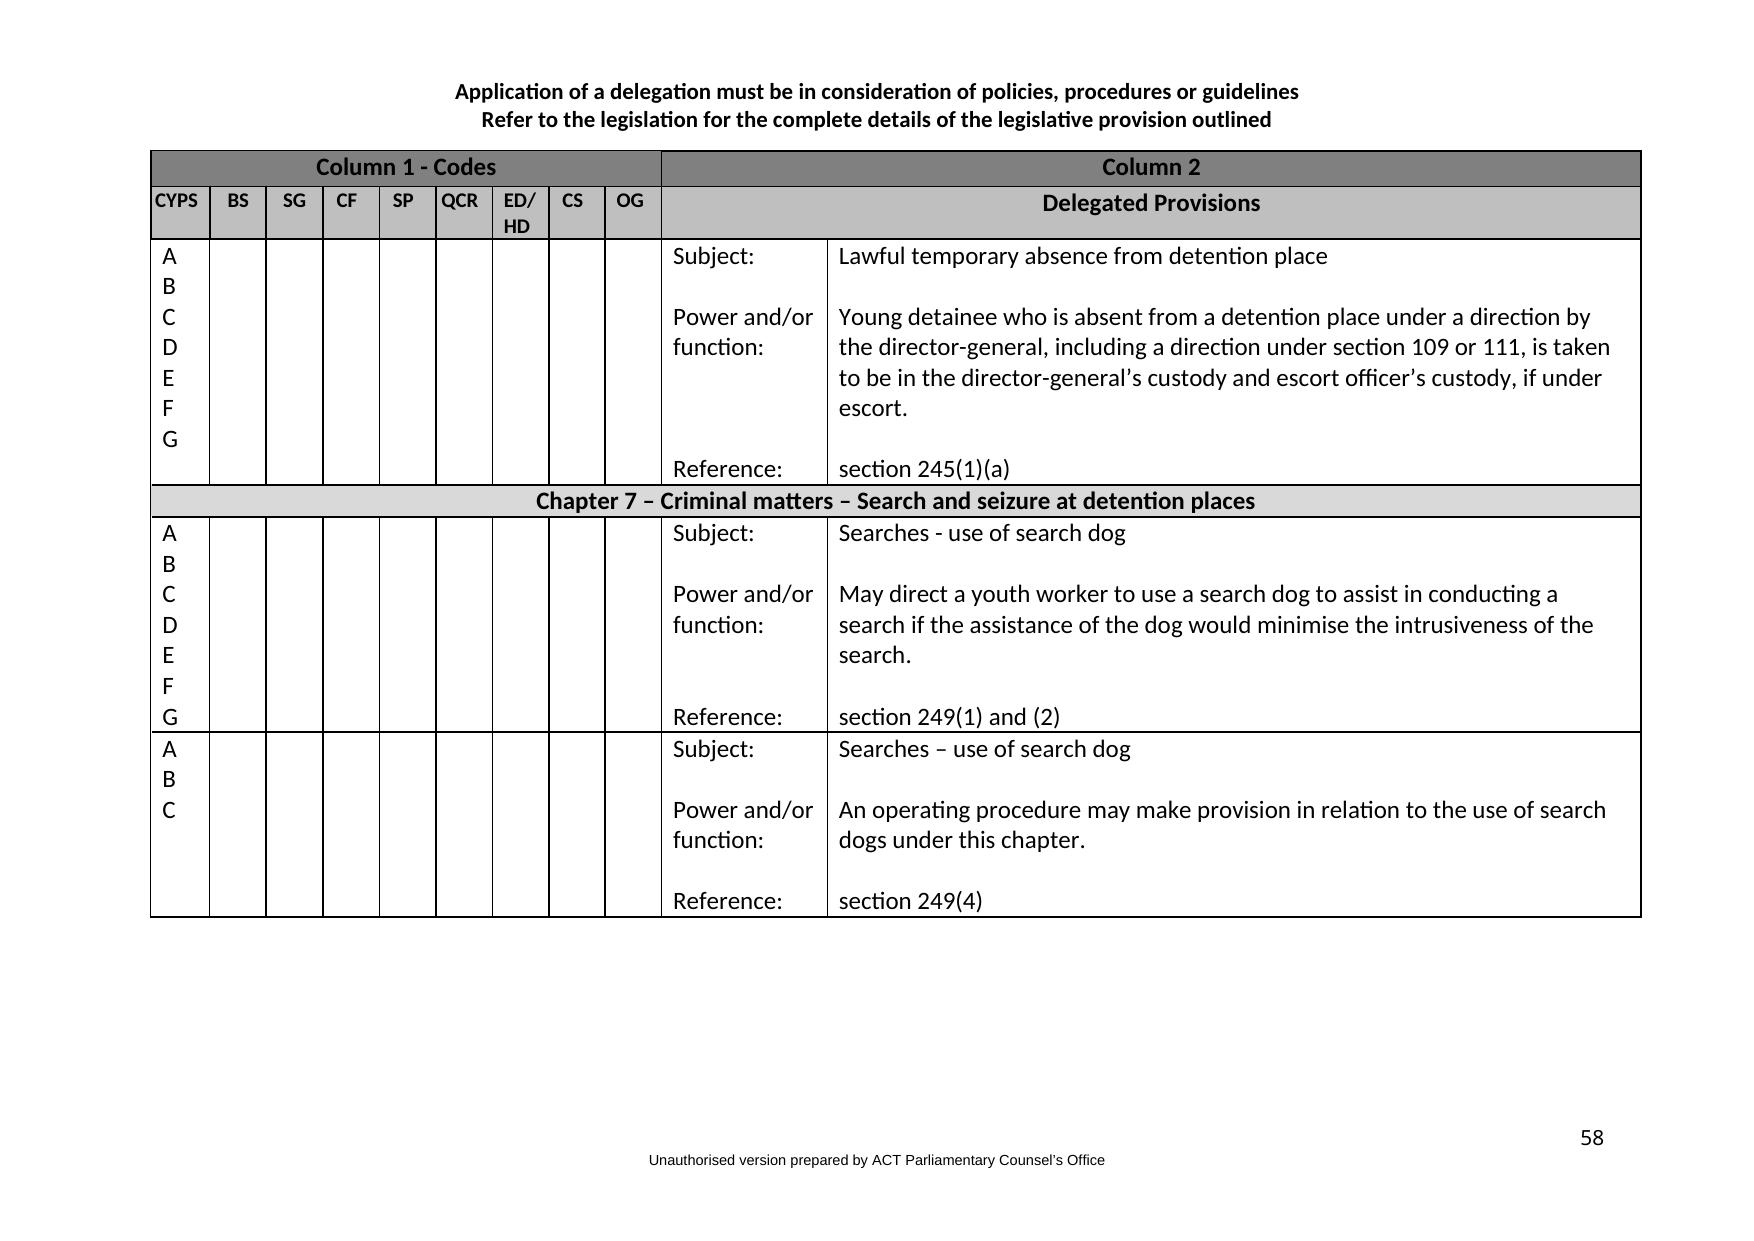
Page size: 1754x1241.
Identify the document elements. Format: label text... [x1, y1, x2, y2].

table_cell Delegated Provisions [662, 187, 1640, 238]
table_cell Subject: Power and/or function: Reference: [662, 518, 827, 731]
table_cell CF [324, 187, 379, 238]
table_cell [493, 733, 548, 916]
table_cell Chapter 7 – Criminal matters – Search and seizure at detention places [151, 485, 1640, 516]
table_cell [550, 518, 604, 731]
table_cell Searches – use of search dog An operating procedure may make provision in relation to the use of search dogs under this chapter. section 249(4) [828, 733, 1640, 916]
table_cell [267, 518, 322, 731]
table_cell [380, 240, 435, 484]
table_cell [606, 733, 661, 916]
table_cell [267, 240, 322, 484]
table_cell [606, 518, 661, 731]
table_cell A B C D E F G [151, 240, 209, 484]
table_cell [324, 240, 379, 484]
table_cell [606, 240, 661, 484]
table_cell A B C [151, 732, 209, 916]
table_cell [437, 240, 492, 484]
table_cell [662, 240, 827, 484]
table_cell SG [267, 187, 322, 238]
table_cell OG [606, 187, 661, 238]
table_cell BS [211, 187, 265, 238]
table_cell [550, 733, 604, 916]
table_cell SP [380, 187, 435, 238]
table_cell [380, 733, 435, 916]
table_cell Searches - use of search dog May direct a youth worker to use a search dog to assist in conducting a search if the assistance of the dog would minimise the intrusiveness of the search. section 249(1) and (2) [828, 518, 1640, 731]
table_cell [324, 733, 379, 916]
table_cell [210, 240, 265, 484]
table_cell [662, 733, 827, 916]
table_cell [267, 733, 322, 916]
table_cell CS [550, 187, 604, 238]
table_cell A B C D E F G [151, 517, 209, 731]
table_cell [437, 733, 492, 916]
table_cell [437, 518, 492, 731]
table_cell [550, 240, 604, 484]
table_cell [380, 518, 435, 731]
table_cell [493, 240, 548, 484]
table_cell [210, 733, 265, 916]
table_header Column 1 - Codes [152, 151, 661, 186]
table_cell Lawful temporary absence from detention place Young detainee who is absent from a detention place under a direction by the director-general, including a direction under section 109 or 111, is taken to be in the director-general’s custody and escort officer’s custody, if under escort. section 245(1)(a) [828, 240, 1640, 484]
table_cell ED/HD [493, 187, 548, 238]
table_cell [210, 518, 265, 731]
table_cell [324, 518, 379, 731]
table_cell [493, 518, 548, 731]
table_cell CYPS [152, 187, 209, 238]
table_cell QCR [437, 187, 492, 238]
table_header Column 2 [662, 152, 1640, 186]
